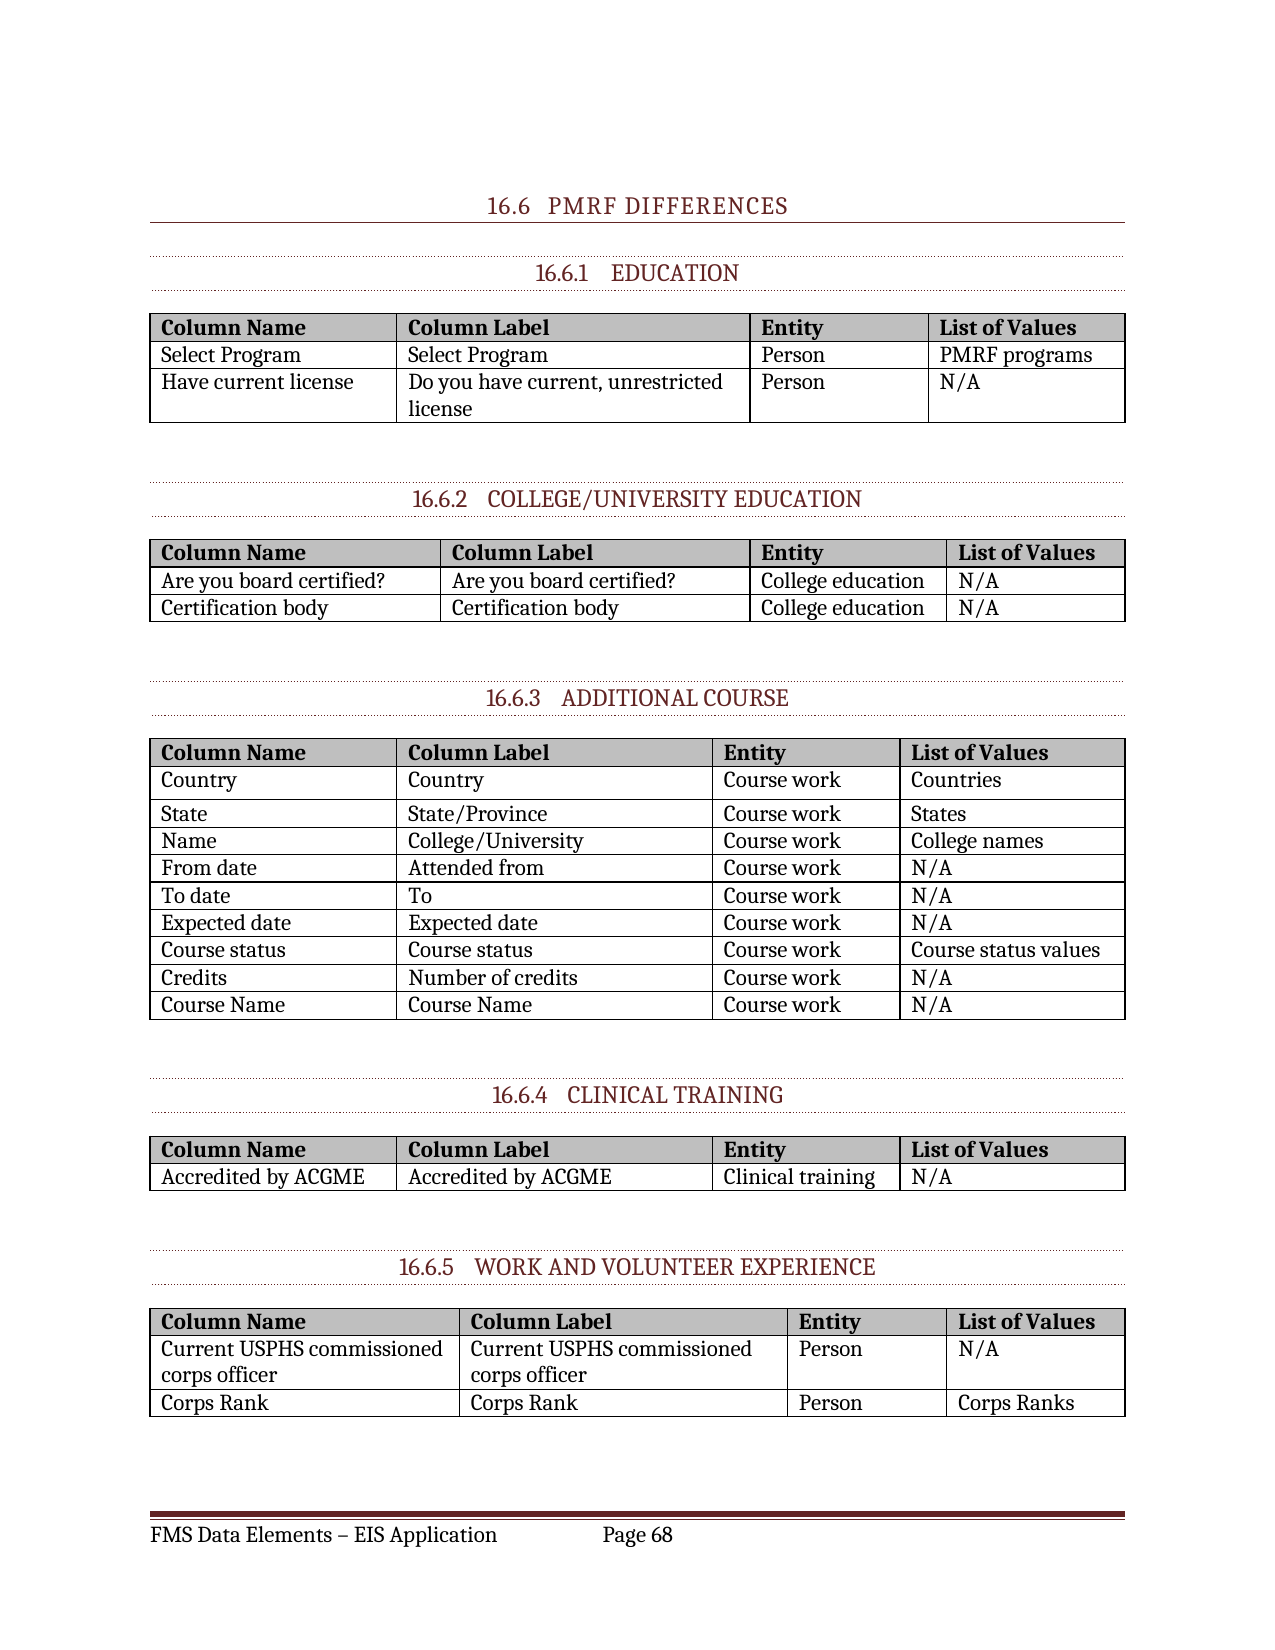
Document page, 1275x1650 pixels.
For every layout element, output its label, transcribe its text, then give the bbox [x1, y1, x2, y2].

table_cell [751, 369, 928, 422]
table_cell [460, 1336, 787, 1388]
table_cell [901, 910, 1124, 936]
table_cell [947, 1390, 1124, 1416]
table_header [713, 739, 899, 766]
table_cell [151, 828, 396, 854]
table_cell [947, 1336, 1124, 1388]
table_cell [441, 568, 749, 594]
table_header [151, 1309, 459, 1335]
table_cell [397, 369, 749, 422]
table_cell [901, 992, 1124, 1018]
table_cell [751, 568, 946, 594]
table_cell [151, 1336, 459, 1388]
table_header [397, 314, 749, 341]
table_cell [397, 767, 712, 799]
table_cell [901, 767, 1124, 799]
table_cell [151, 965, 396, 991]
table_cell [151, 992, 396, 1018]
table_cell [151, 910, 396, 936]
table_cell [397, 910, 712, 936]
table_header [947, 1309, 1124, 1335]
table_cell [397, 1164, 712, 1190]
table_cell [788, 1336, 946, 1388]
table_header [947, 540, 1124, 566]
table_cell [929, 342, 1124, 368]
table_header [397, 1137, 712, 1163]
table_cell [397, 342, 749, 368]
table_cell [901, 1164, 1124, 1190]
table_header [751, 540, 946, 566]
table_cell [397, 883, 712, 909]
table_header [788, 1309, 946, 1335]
subtitle Work and Volunteer Experience [150, 1250, 1125, 1285]
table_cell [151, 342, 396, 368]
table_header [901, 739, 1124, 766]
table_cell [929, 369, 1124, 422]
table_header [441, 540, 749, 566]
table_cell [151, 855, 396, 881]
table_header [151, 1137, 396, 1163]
subtitle Additional Course [150, 681, 1125, 716]
subtitle Education [150, 256, 1125, 291]
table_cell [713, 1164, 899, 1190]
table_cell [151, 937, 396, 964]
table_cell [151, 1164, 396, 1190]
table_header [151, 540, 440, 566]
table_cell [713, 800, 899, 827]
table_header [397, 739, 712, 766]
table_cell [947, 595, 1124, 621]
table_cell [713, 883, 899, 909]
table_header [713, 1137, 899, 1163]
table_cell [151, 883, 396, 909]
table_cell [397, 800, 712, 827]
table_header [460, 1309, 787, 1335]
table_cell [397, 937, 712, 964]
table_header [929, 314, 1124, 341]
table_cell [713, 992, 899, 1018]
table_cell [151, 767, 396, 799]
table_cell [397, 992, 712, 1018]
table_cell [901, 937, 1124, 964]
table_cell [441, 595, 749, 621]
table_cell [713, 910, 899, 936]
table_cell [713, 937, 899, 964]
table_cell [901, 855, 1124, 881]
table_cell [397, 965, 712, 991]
subtitle College/University Education [150, 482, 1125, 517]
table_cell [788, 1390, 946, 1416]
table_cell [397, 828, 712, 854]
subtitle PMRF differences [150, 192, 1125, 222]
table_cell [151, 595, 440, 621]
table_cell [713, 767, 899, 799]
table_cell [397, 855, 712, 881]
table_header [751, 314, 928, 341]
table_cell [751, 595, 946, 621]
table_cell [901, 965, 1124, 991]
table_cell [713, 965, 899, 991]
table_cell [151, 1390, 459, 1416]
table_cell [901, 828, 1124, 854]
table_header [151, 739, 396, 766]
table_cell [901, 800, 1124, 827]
subtitle Clinical Training [150, 1078, 1125, 1113]
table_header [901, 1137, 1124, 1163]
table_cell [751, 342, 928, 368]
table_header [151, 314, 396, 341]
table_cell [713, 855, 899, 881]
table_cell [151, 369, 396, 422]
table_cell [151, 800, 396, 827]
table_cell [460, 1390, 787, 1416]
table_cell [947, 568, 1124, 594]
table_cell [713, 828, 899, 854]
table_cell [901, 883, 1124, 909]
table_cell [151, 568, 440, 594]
